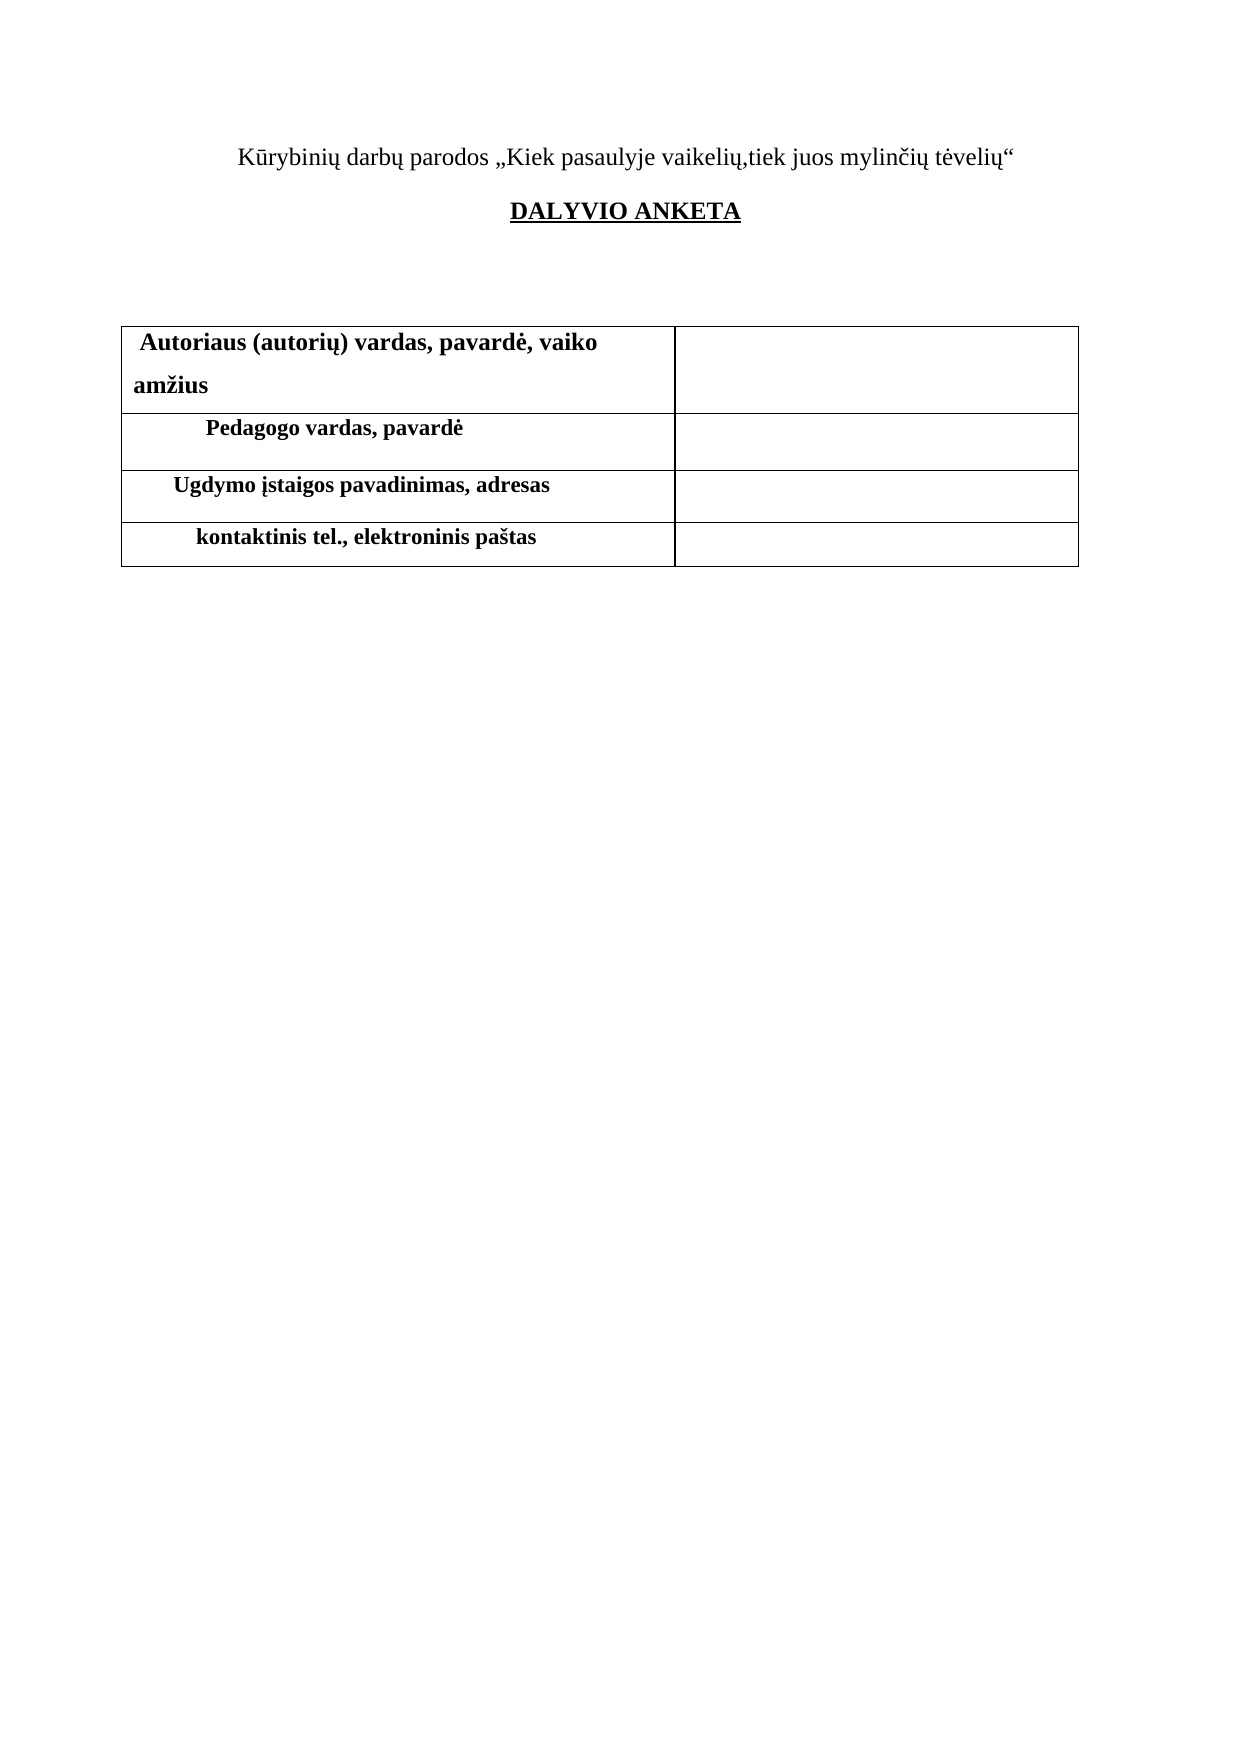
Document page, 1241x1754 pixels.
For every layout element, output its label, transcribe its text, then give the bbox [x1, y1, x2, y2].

text DALYVIO ANKETA [244, 196, 1090, 225]
text Kūrybinių darbų parodos „Kiek pasaulyje vaikelių,tiek juos mylinčių tėvelių“ [150, 142, 1090, 171]
table_cell Pedagogo vardas, pavardė [122, 414, 674, 470]
table_cell [676, 414, 1078, 470]
table_cell [676, 523, 1078, 566]
table_cell [676, 471, 1078, 522]
table_header [676, 327, 1078, 413]
table_header Autoriaus (autorių) vardas, pavardė, vaiko amžius [122, 327, 674, 413]
table_cell Ugdymo įstaigos pavadinimas, adresas [122, 471, 674, 522]
table_cell kontaktinis tel., elektroninis paštas [122, 523, 674, 566]
